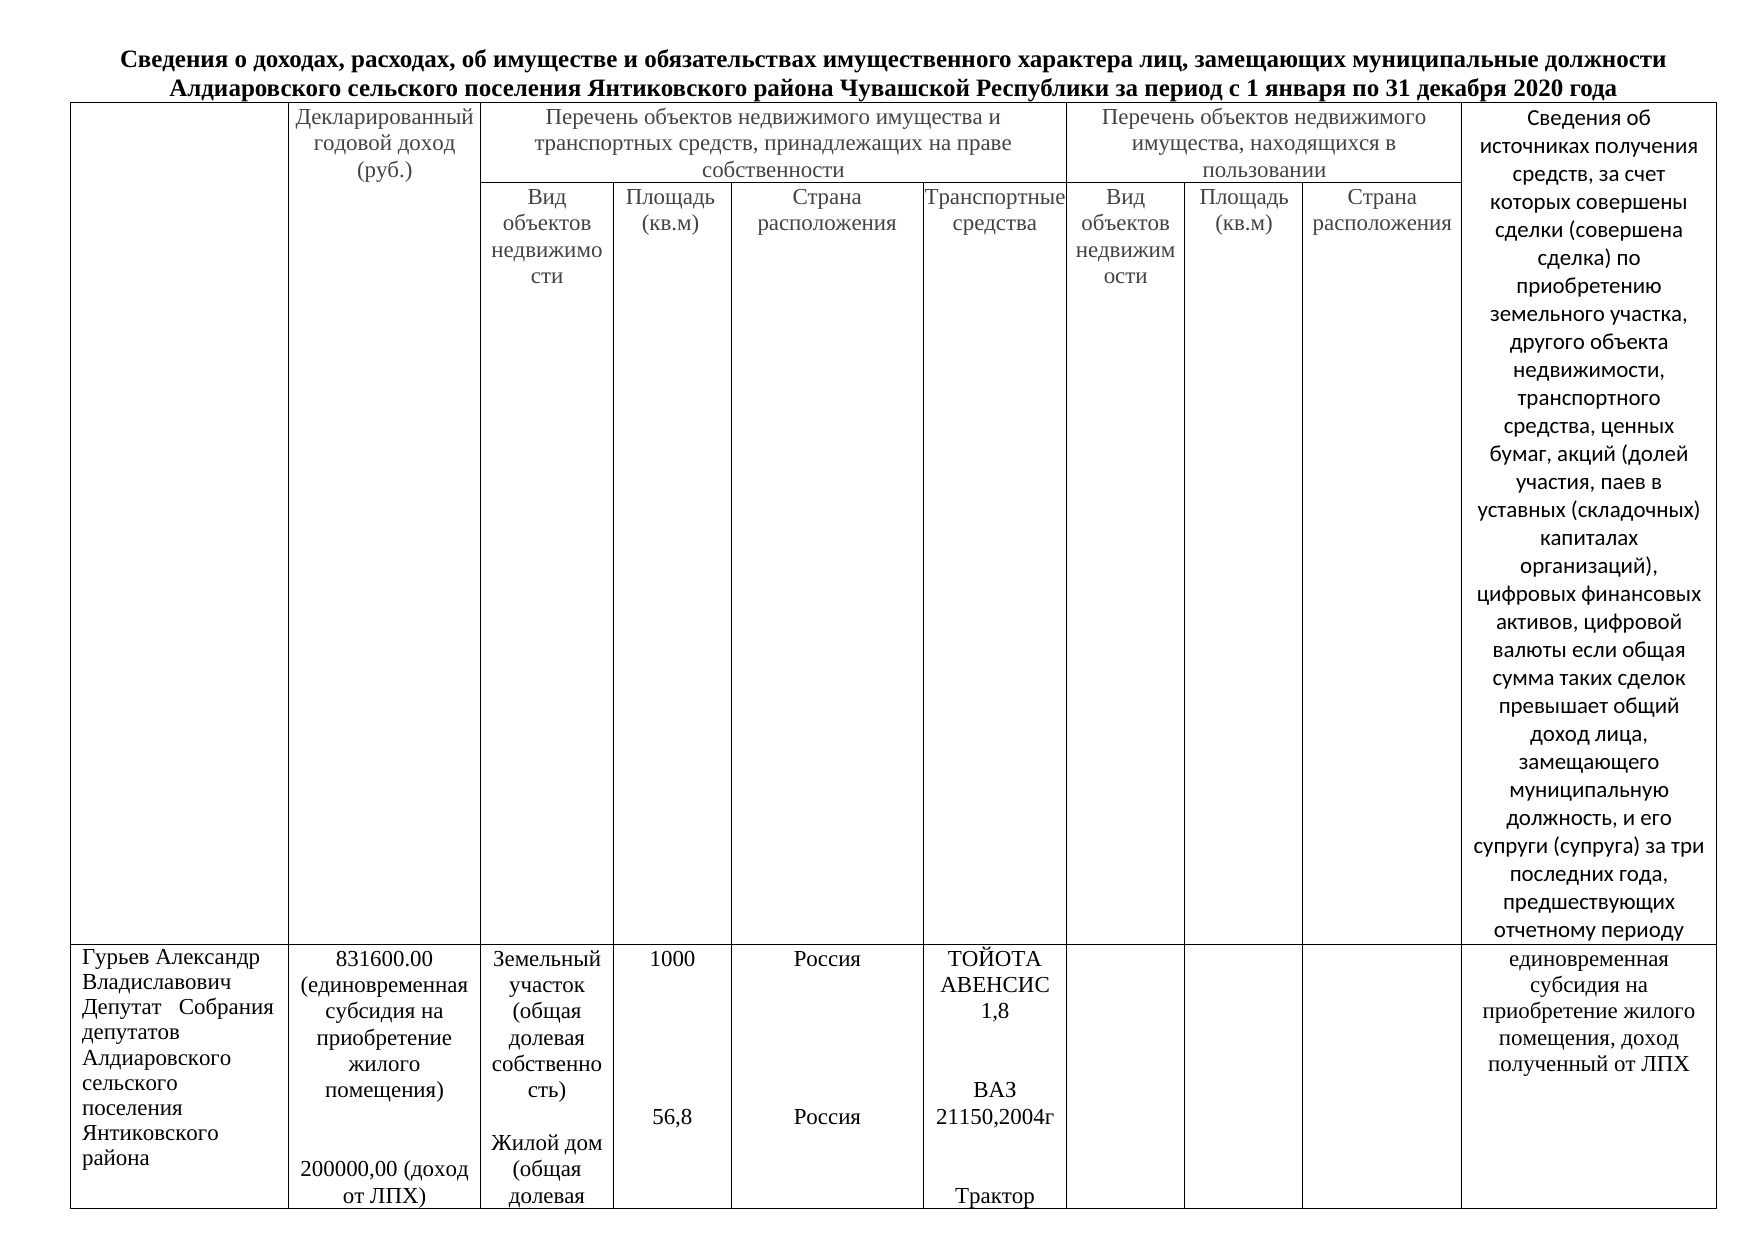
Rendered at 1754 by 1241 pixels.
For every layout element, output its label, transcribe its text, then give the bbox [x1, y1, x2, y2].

table_header Сведения об источниках получения средств, за счет которых совершены сделки (совершена сделка) по приобретению земельного участка, другого объекта недвижимости, транспортного средства, ценных бумаг, акций (долей участия, паев в уставных (складочных) капиталах организаций), цифровых финансовых активов, цифровой валюты если общая сумма таких сделок превышает общий доход лица, замещающего муниципальную должность, и его супруги (супруга) за три последних года, предшествующих отчетному периоду [1462, 103, 1716, 943]
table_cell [71, 945, 288, 1208]
table_cell Страна расположения [1303, 183, 1461, 943]
table_cell Площадь (кв.м) [614, 183, 731, 943]
table_header Перечень объектов недвижимого имущества и транспортных средств, принадлежащих на праве собственности [481, 103, 1066, 182]
table_cell Площадь (кв.м) [1185, 183, 1302, 943]
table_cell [732, 945, 923, 1208]
table_cell [1303, 945, 1461, 1208]
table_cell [924, 945, 1066, 1208]
table_header [71, 103, 288, 943]
table_header Декларированный годовой доход (руб.) [289, 103, 480, 943]
text Сведения о доходах, расходах, об имуществе и обязательствах имущественного характера лиц, замещающих муниципальные должности Алдиаровского сельского поселения Янтиковского района Чувашской Республики за период с 1 января по 31 декабря 2020 года [118, 44, 1668, 102]
table_cell Страна расположения [732, 183, 923, 943]
table_cell Вид объектов недвижимости [481, 183, 613, 943]
table_cell Вид объектов недвижимости [1067, 183, 1184, 943]
table_cell [1067, 945, 1184, 1208]
table_header Перечень объектов недвижимого имущества, находящихся в пользовании [1067, 103, 1461, 182]
table_cell [1185, 945, 1302, 1208]
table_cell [1462, 945, 1716, 1208]
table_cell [614, 945, 731, 1208]
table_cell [289, 945, 480, 1208]
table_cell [481, 945, 613, 1208]
table_cell Транспортные средства [924, 183, 1066, 943]
